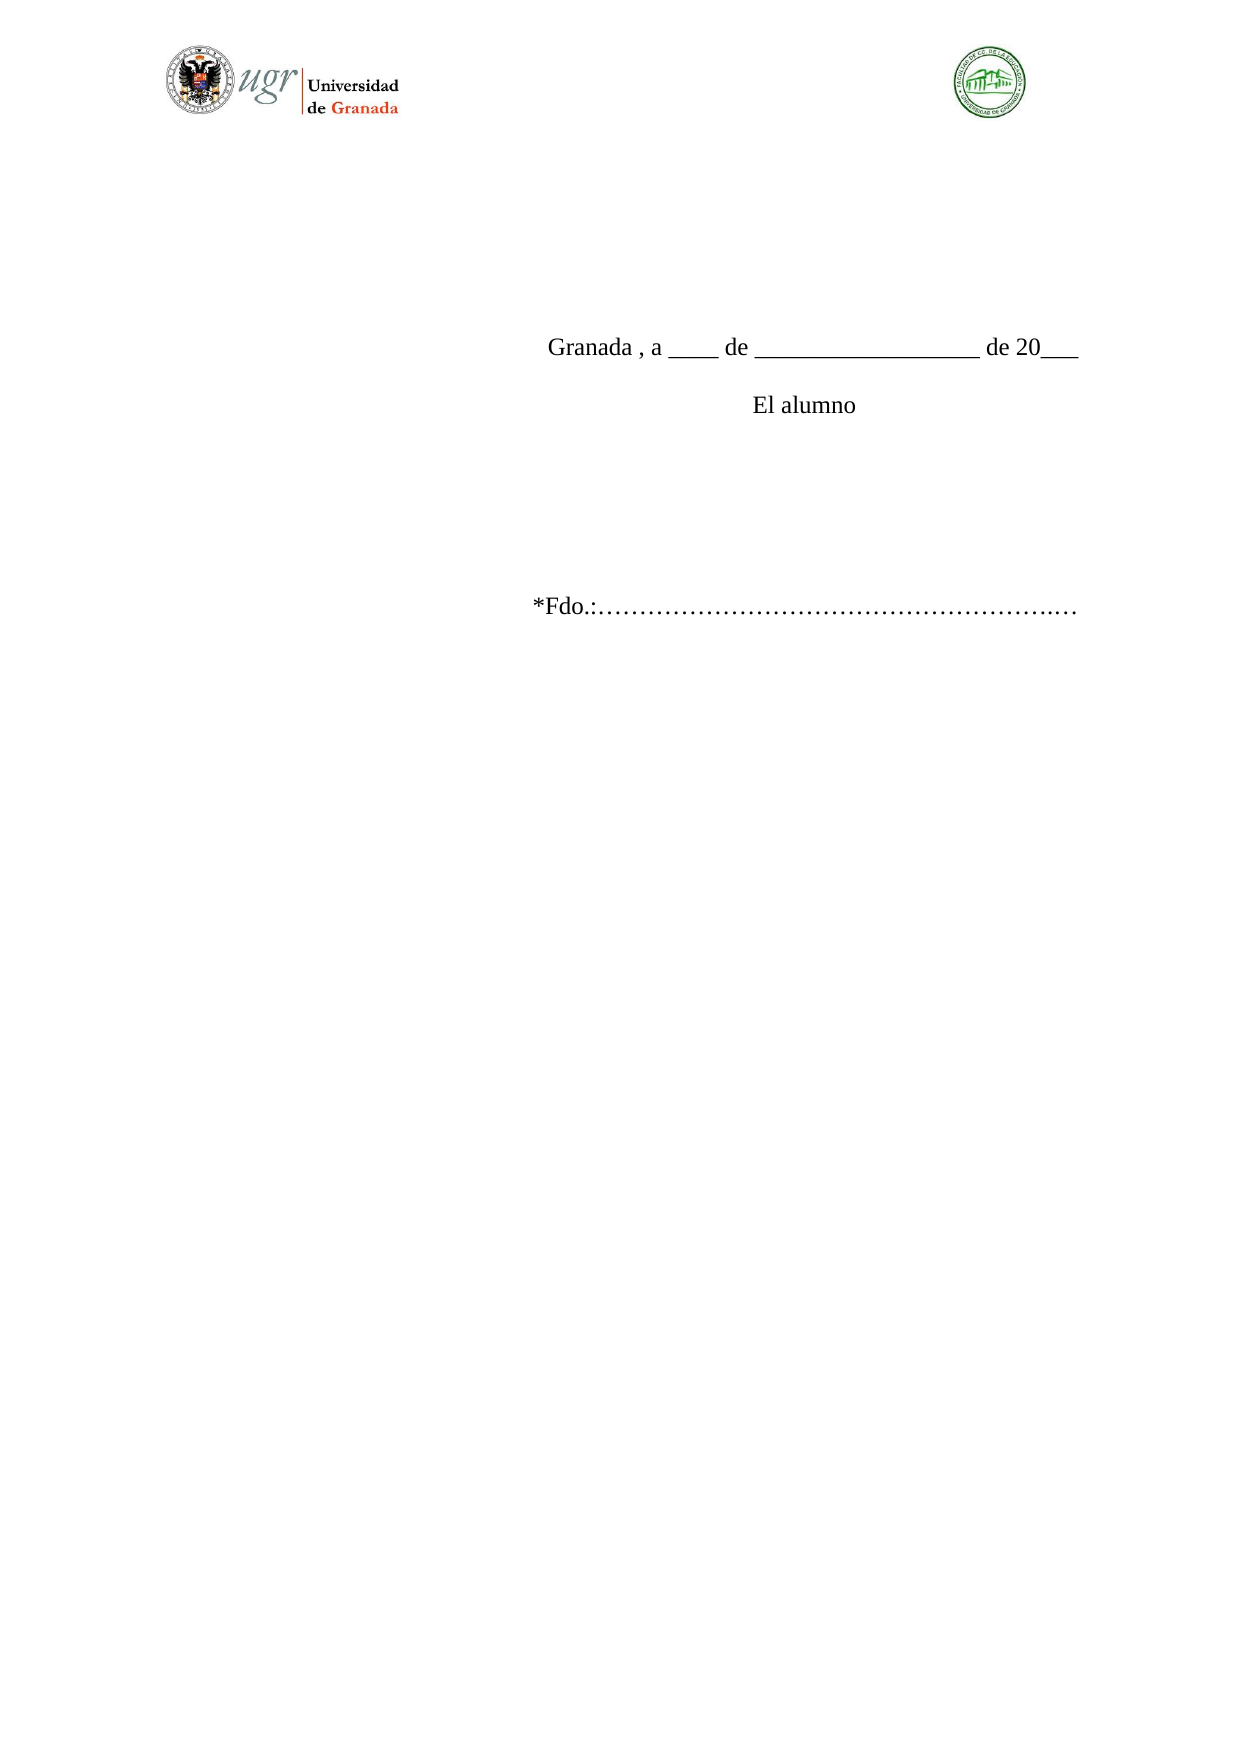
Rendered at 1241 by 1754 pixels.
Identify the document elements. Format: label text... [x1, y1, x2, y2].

text El alumno [679, 390, 1078, 419]
text *Fdo.:……………………………………………….… [457, 591, 1078, 620]
picture [162, 44, 403, 118]
picture [939, 44, 1041, 121]
text Granada , a ____ de __________________ de 20___ [162, 332, 1078, 361]
